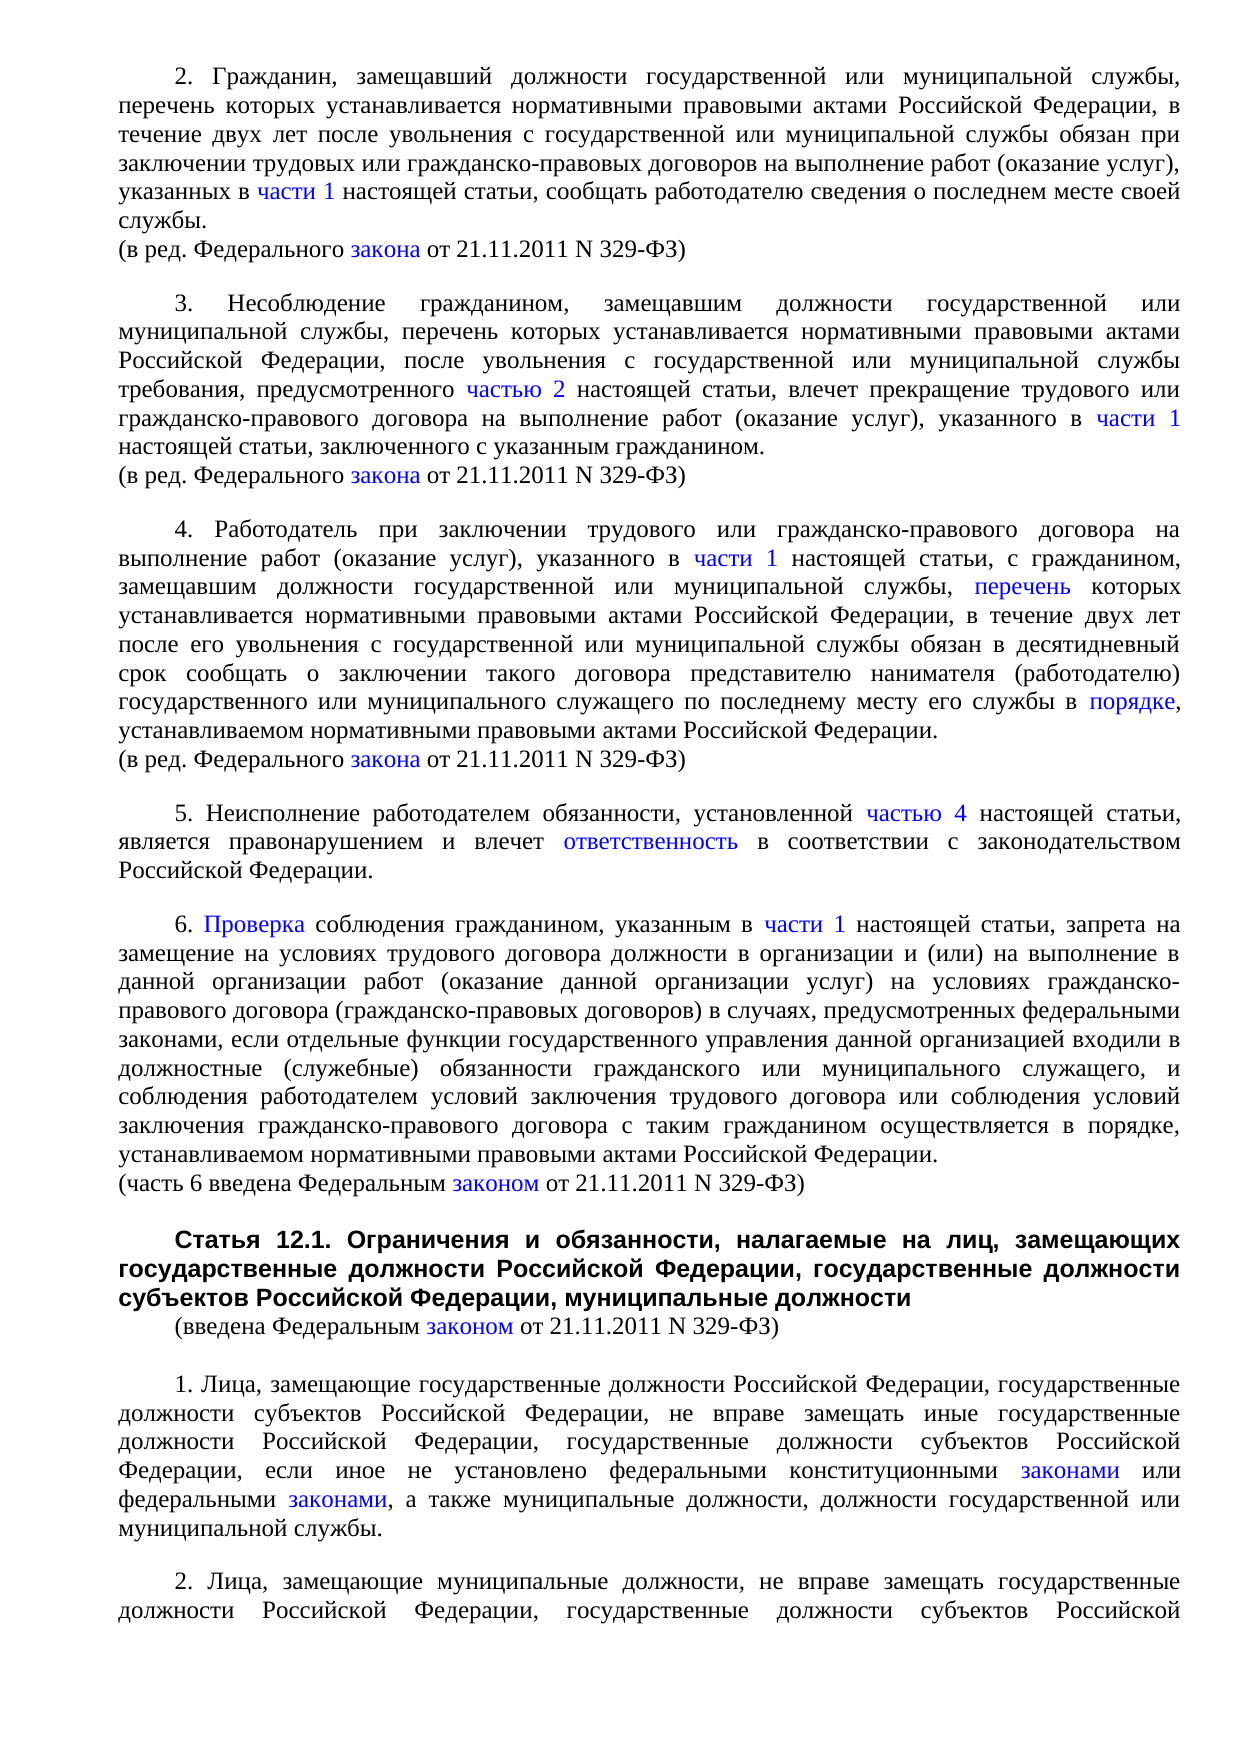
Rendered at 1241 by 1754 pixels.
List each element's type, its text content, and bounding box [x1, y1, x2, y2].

title Статья 12.1. Ограничения и обязанности, налагаемые на лиц, замещающих государственные должности Российской Федерации, государственные должности субъектов Российской Федерации, муниципальные должности [118, 1225, 1181, 1311]
text 2. Гражданин, замещавший должности государственной или муниципальной службы, перечень которых устанавливается нормативными правовыми актами Российской Федерации, в течение двух лет после увольнения с государственной или муниципальной службы обязан при заключении трудовых или гражданско-правовых договоров на выполнение работ (оказание услуг), указанных в части 1 настоящей статьи, сообщать работодателю сведения о последнем месте своей службы. [118, 61, 1181, 234]
text 5. Неисполнение работодателем обязанности, установленной частью 4 настоящей статьи, является правонарушением и влечет ответственность в соответствии с законодательством Российской Федерации. [118, 798, 1181, 884]
text (в ред. Федерального закона от 21.11.2011 N 329-ФЗ) [118, 744, 1181, 773]
text 3. Несоблюдение гражданином, замещавшим должности государственной или муниципальной службы, перечень которых устанавливается нормативными правовыми актами Российской Федерации, после увольнения с государственной или муниципальной службы требования, предусмотренного частью 2 настоящей статьи, влечет прекращение трудового или гражданско-правового договора на выполнение работ (оказание услуг), указанного в части 1 настоящей статьи, заключенного с указанным гражданином. [118, 288, 1181, 460]
text (часть 6 введена Федеральным законом от 21.11.2011 N 329-ФЗ) [118, 1168, 1181, 1196]
text 4. Работодатель при заключении трудового или гражданско-правового договора на выполнение работ (оказание услуг), указанного в части 1 настоящей статьи, с гражданином, замещавшим должности государственной или муниципальной службы, перечень которых устанавливается нормативными правовыми актами Российской Федерации, в течение двух лет после его увольнения с государственной или муниципальной службы обязан в десятидневный срок сообщать о заключении такого договора представителю нанимателя (работодателю) государственного или муниципального служащего по последнему месту его службы в порядке, устанавливаемом нормативными правовыми актами Российской Федерации. [118, 514, 1181, 744]
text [118, 1566, 1181, 1624]
text (в ред. Федерального закона от 21.11.2011 N 329-ФЗ) [118, 460, 1181, 489]
text (введена Федеральным законом от 21.11.2011 N 329-ФЗ) [118, 1311, 1181, 1340]
text 6. Проверка соблюдения гражданином, указанным в части 1 настоящей статьи, запрета на замещение на условиях трудового договора должности в организации и (или) на выполнение в данной организации работ (оказание данной организации услуг) на условиях гражданско-правового договора (гражданско-правовых договоров) в случаях, предусмотренных федеральными законами, если отдельные функции государственного управления данной организацией входили в должностные (служебные) обязанности гражданского или муниципального служащего, и соблюдения работодателем условий заключения трудового договора или соблюдения условий заключения гражданско-правового договора с таким гражданином осуществляется в порядке, устанавливаемом нормативными правовыми актами Российской Федерации. [118, 909, 1181, 1168]
text (в ред. Федерального закона от 21.11.2011 N 329-ФЗ) [118, 234, 1181, 263]
text 1. Лица, замещающие государственные должности Российской Федерации, государственные должности субъектов Российской Федерации, не вправе замещать иные государственные должности Российской Федерации, государственные должности субъектов Российской Федерации, если иное не установлено федеральными конституционными законами или федеральными законами, а также муниципальные должности, должности государственной или муниципальной службы. [118, 1369, 1181, 1541]
